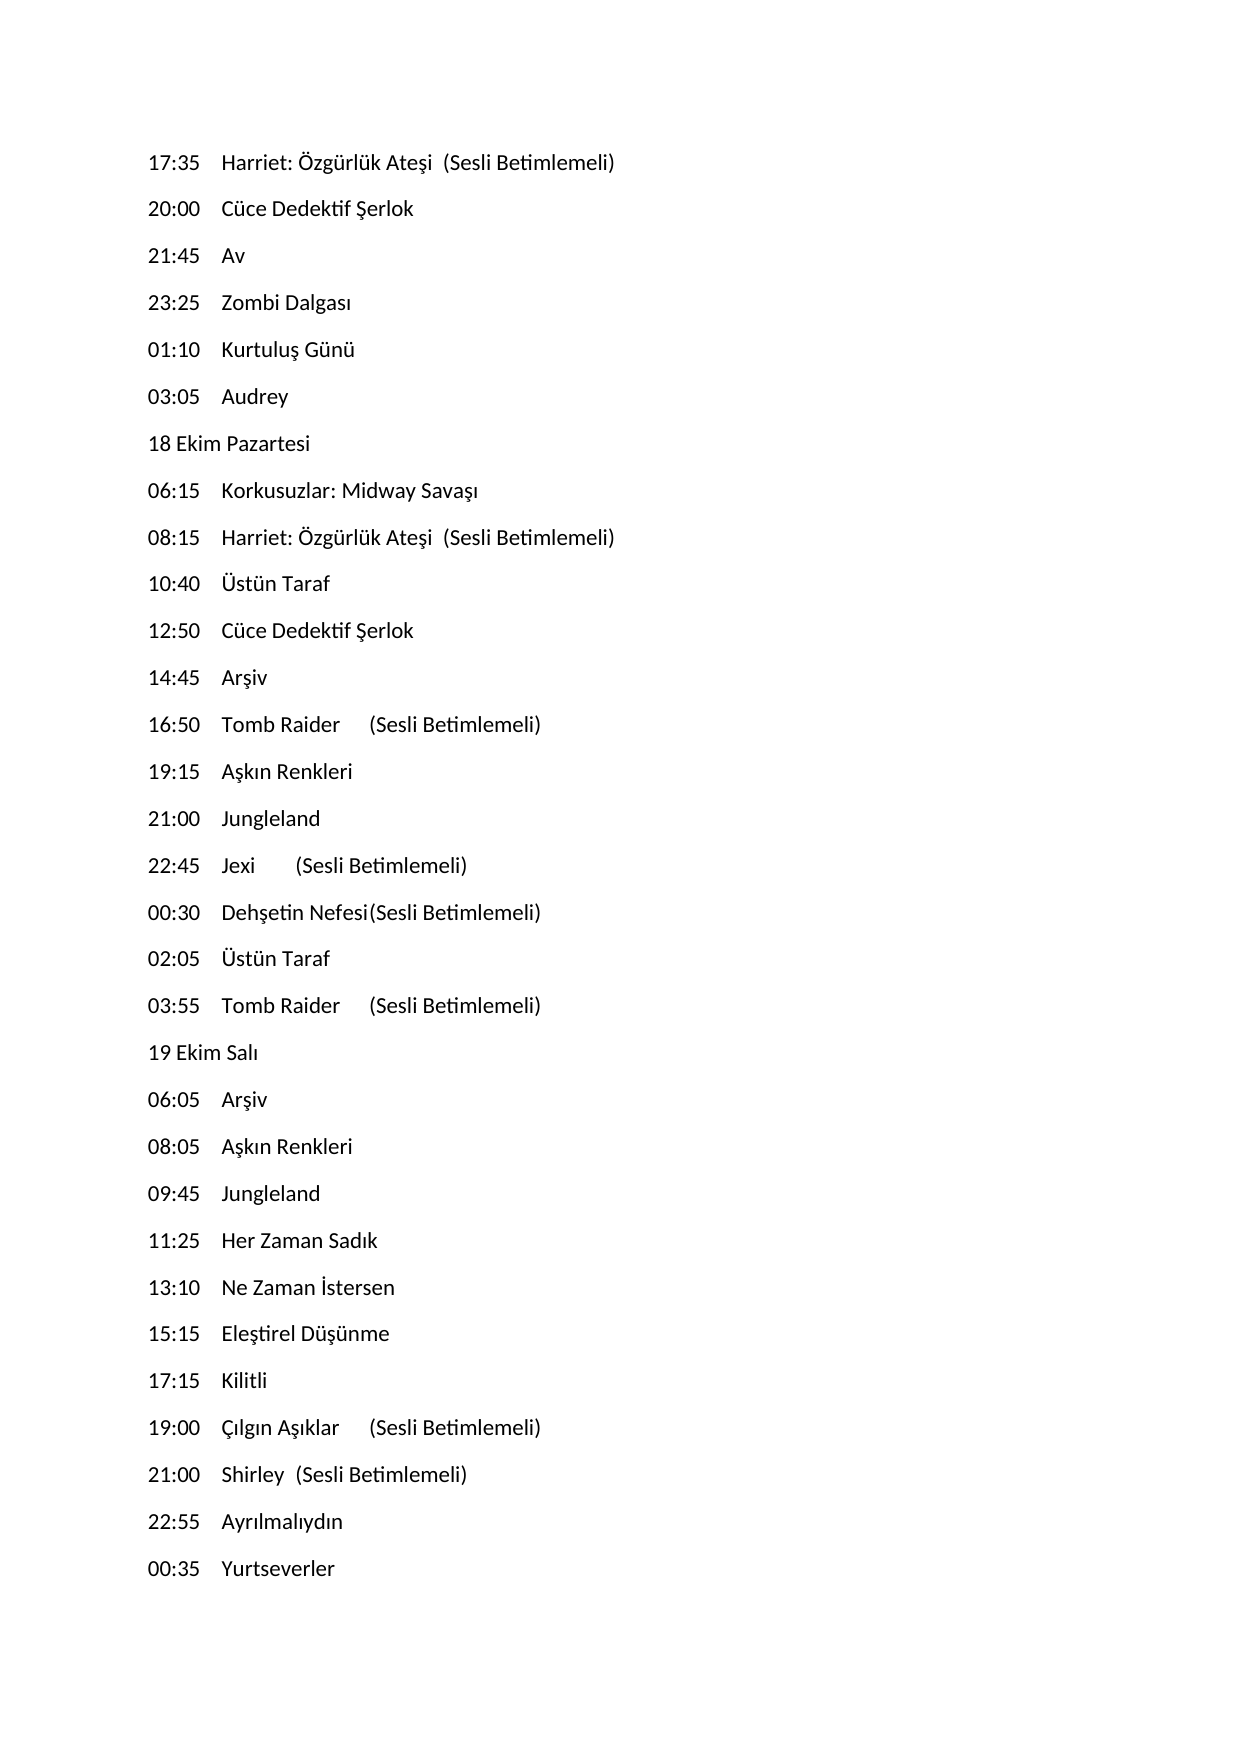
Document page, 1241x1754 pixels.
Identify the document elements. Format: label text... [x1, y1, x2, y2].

text 09:45 Jungleland [148, 1179, 1093, 1207]
text 08:15 Harriet: Özgürlük Ateşi (Sesli Betimlemeli) [148, 523, 1093, 551]
text 06:15 Korkusuzlar: Midway Savaşı [148, 476, 1093, 504]
text 03:05 Audrey [148, 382, 1093, 410]
text 21:45 Av [148, 241, 1093, 269]
text 11:25 Her Zaman Sadık [148, 1226, 1093, 1254]
text 21:00 Jungleland [148, 804, 1093, 832]
text 08:05 Aşkın Renkleri [148, 1132, 1093, 1160]
text 01:10 Kurtuluş Günü [148, 335, 1093, 363]
text 19:00 Çılgın Aşıklar (Sesli Betimlemeli) [148, 1413, 1093, 1441]
text 23:25 Zombi Dalgası [148, 288, 1093, 316]
text 14:45 Arşiv [148, 663, 1093, 691]
text 12:50 Cüce Dedektif Şerlok [148, 616, 1093, 644]
text 00:35 Yurtseverler [148, 1554, 1093, 1582]
text 17:35 Harriet: Özgürlük Ateşi (Sesli Betimlemeli) [148, 148, 1093, 176]
text 02:05 Üstün Taraf [148, 944, 1093, 972]
text 19:15 Aşkın Renkleri [148, 757, 1093, 785]
text 10:40 Üstün Taraf [148, 569, 1093, 597]
text 15:15 Eleştirel Düşünme [148, 1319, 1093, 1347]
text 17:15 Kilitli [148, 1366, 1093, 1394]
text 00:30 Dehşetin Nefesi (Sesli Betimlemeli) [148, 898, 1093, 926]
text 13:10 Ne Zaman İstersen [148, 1273, 1093, 1301]
text 21:00 Shirley (Sesli Betimlemeli) [148, 1460, 1093, 1488]
text 22:45 Jexi (Sesli Betimlemeli) [148, 851, 1093, 879]
text 03:55 Tomb Raider (Sesli Betimlemeli) [148, 991, 1093, 1019]
text 18 Ekim Pazartesi [148, 429, 1093, 457]
text 16:50 Tomb Raider (Sesli Betimlemeli) [148, 710, 1093, 738]
text 20:00 Cüce Dedektif Şerlok [148, 194, 1093, 222]
text 06:05 Arşiv [148, 1085, 1093, 1113]
text 22:55 Ayrılmalıydın [148, 1507, 1093, 1535]
text 19 Ekim Salı [148, 1038, 1093, 1066]
